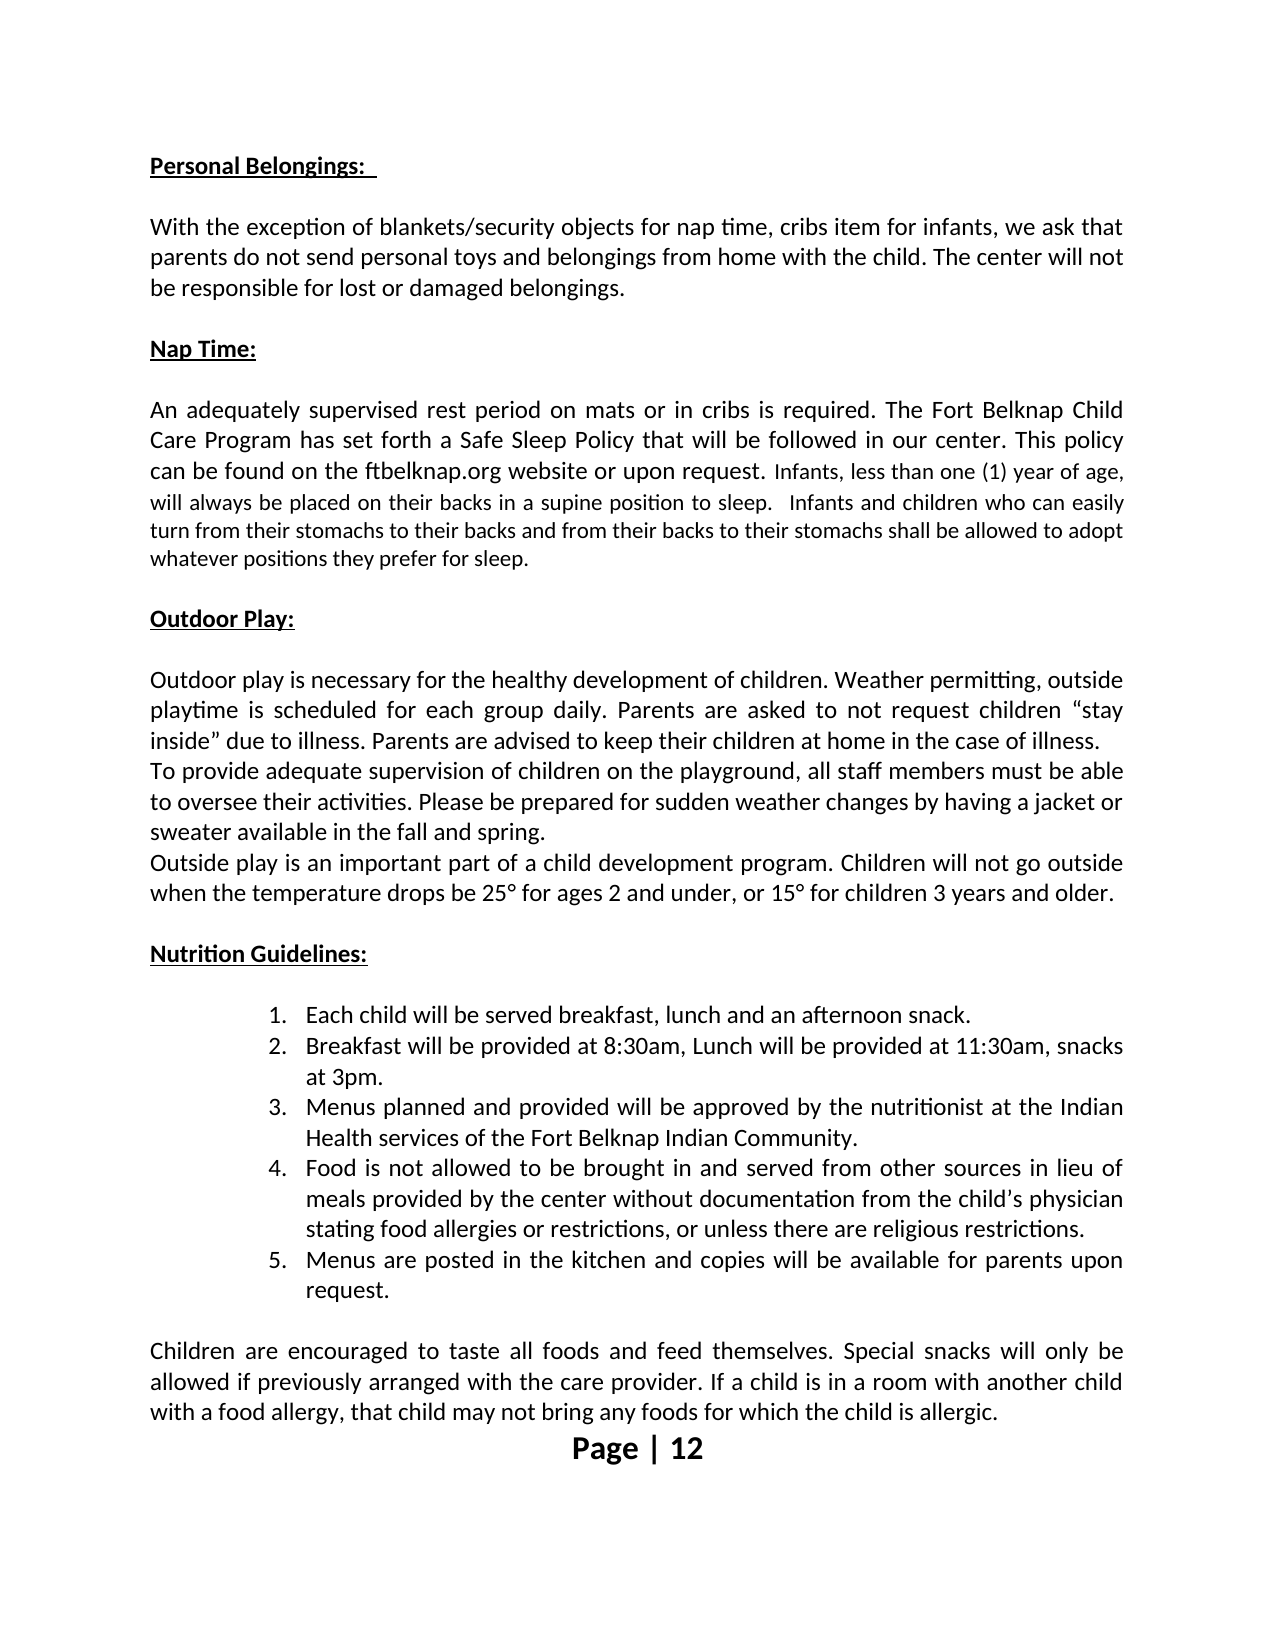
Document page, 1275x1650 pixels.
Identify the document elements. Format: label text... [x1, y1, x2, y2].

text With the exception of blankets/security objects for nap time, cribs item for infants, we ask that parents do not send personal toys and belongings from home with the child. The center will not be responsible for lost or damaged belongings. [150, 211, 1125, 303]
text Outdoor play is necessary for the healthy development of children. Weather permitting, outside playtime is scheduled for each group daily. Parents are asked to not request children “stay inside” due to illness. Parents are advised to keep their children at home in the case of illness. [150, 664, 1125, 755]
text Nutrition Guidelines: [150, 938, 1125, 969]
list Menus are posted in the kitchen and copies will be available for parents upon request. [268, 1244, 1125, 1305]
list Menus planned and provided will be approved by the nutritionist at the Indian Health services of the Fort Belknap Indian Community. [268, 1091, 1125, 1152]
text To provide adequate supervision of children on the playground, all staff members must be able to oversee their activities. Please be prepared for sudden weather changes by having a jacket or sweater available in the fall and spring. [150, 755, 1125, 847]
list Each child will be served breakfast, lunch and an afternoon snack. [268, 999, 1125, 1030]
text Nap Time: [150, 333, 1125, 364]
list Breakfast will be provided at 8:30am, Lunch will be provided at 11:30am, snacks at 3pm. [268, 1030, 1125, 1091]
text Outdoor Play: [150, 603, 1125, 633]
text Page | 12 [150, 1427, 1125, 1468]
text Personal Belongings: [150, 150, 1125, 181]
text Children are encouraged to taste all foods and feed themselves. Special snacks will only be allowed if previously arranged with the care provider. If a child is in a room with another child with a food allergy, that child may not bring any foods for which the child is allergic. [150, 1335, 1125, 1427]
text An adequately supervised rest period on mats or in cribs is required. The Fort Belknap Child Care Program has set forth a Safe Sleep Policy that will be followed in our center. This policy can be found on the ftbelknap.org website or upon request. Infants, less than one (1) year of age, will always be placed on their backs in a supine position to sleep. Infants and children who can easily turn from their stomachs to their backs and from their backs to their stomachs shall be allowed to adopt whatever positions they prefer for sleep. [150, 394, 1125, 572]
text Outside play is an important part of a child development program. Children will not go outside when the temperature drops be 25° for ages 2 and under, or 15° for children 3 years and older. [150, 847, 1125, 908]
list Food is not allowed to be brought in and served from other sources in lieu of meals provided by the center without documentation from the child’s physician stating food allergies or restrictions, or unless there are religious restrictions. [268, 1152, 1125, 1244]
